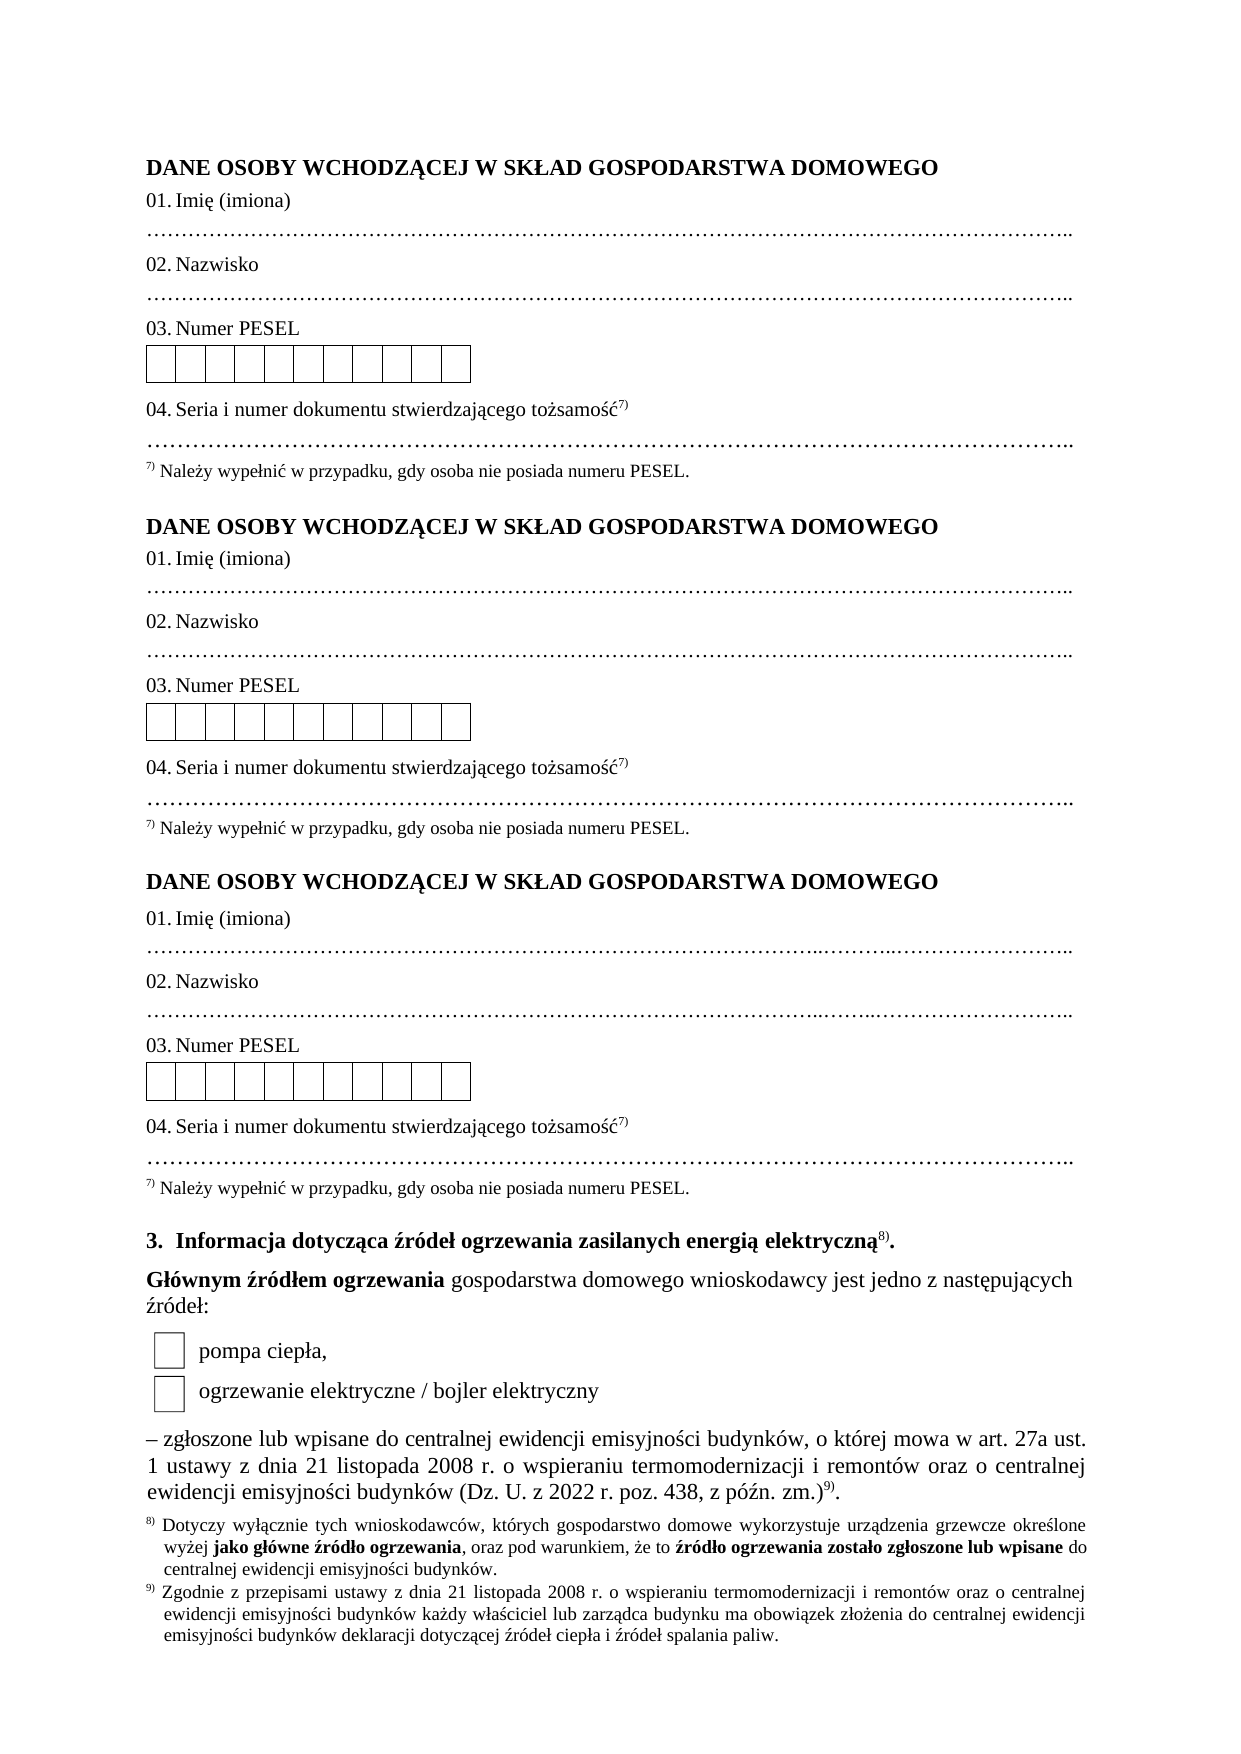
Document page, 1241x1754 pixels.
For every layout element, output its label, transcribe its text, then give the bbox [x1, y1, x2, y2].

table_header [383, 346, 411, 382]
table_header [265, 346, 293, 382]
table_header [206, 1063, 234, 1099]
list Nazwisko [146, 609, 1146, 633]
table_header [383, 704, 411, 740]
text 7) Należy wypełnić w przypadku, gdy osoba nie posiada numeru PESEL. [146, 817, 1146, 838]
text ………………………………………………………………………………………………………….. [146, 783, 1146, 810]
table_header [412, 346, 441, 382]
table_header [324, 1063, 352, 1099]
list Imię (imiona) [146, 188, 1146, 212]
list Imię (imiona) [146, 546, 1146, 569]
table_header [412, 704, 441, 740]
table_header [294, 704, 323, 740]
table_header [324, 704, 352, 740]
table_header [176, 1063, 205, 1099]
list Imię (imiona) [146, 905, 1146, 929]
text ogrzewanie elektryczne / bojler elektryczny [199, 1377, 1146, 1403]
text …………………………………………………………………………………………………………………….. [146, 638, 1146, 662]
text ………………………………………………………………………………………………………….. [146, 1143, 1146, 1170]
table_header [294, 346, 323, 382]
text 7) Należy wypełnić w przypadku, gdy osoba nie posiada numeru PESEL. [146, 459, 1146, 481]
text ………………………………………………………………………………………………………….. [146, 426, 1146, 452]
subtitle DANE OSOBY WCHODZĄCEJ W SKŁAD GOSPODARSTWA DOMOWEGO [146, 868, 1146, 894]
subtitle DANE OSOBY WCHODZĄCEJ W SKŁAD GOSPODARSTWA DOMOWEGO [146, 513, 1146, 539]
list Numer PESEL [146, 673, 1146, 697]
text 7) Należy wypełnić w przypadku, gdy osoba nie posiada numeru PESEL. [146, 1177, 1146, 1198]
table_header [265, 1063, 293, 1099]
table_header [176, 704, 205, 740]
table_header [147, 346, 175, 382]
list Nazwisko [146, 252, 1146, 276]
table_header [235, 346, 264, 382]
text …………………………………………………………………………………………………………………….. [146, 281, 1146, 305]
table_header [442, 704, 470, 740]
text …………………………………………………………………………………………………………………….. [146, 574, 1146, 598]
list Seria i numer dokumentu stwierdzającego tożsamość7) [146, 755, 1146, 779]
table_header [206, 346, 234, 382]
table_header [442, 1063, 470, 1099]
text 9) Zgodnie z przepisami ustawy z dnia 21 listopada 2008 r. o wspieraniu termomodernizacji i remontów oraz o centralnej ewidencji emisyjności budynków każdy właściciel lub zarządca budynku ma obowiązek złożenia do centralnej ewidencji emisyjności budynków deklaracji dotyczącej źródeł ciepła i źródeł spalania paliw. [146, 1581, 1087, 1646]
table_header [442, 346, 470, 382]
table_header [383, 1063, 411, 1099]
list Numer PESEL [146, 1033, 1146, 1057]
text Głównym źródłem ogrzewania gospodarstwa domowego wnioskodawcy jest jedno z następujących źródeł: [146, 1266, 1134, 1319]
table_header [353, 704, 382, 740]
table_header [235, 1063, 264, 1099]
table_header [147, 1063, 175, 1099]
table_header [147, 704, 175, 740]
table_header [353, 1063, 382, 1099]
table_header [324, 346, 352, 382]
list Seria i numer dokumentu stwierdzającego tożsamość7) [146, 397, 1146, 421]
text – zgłoszone lub wpisane do centralnej ewidencji emisyjności budynków, o której mowa w art. 27a ust. 1 ustawy z dnia 21 listopada 2008 r. o wspieraniu termomodernizacji i remontów oraz o centralnej ewidencji emisyjności budynków (Dz. U. z 2022 r. poz. 438, z późn. zm.)9). [146, 1425, 1087, 1504]
table_header [353, 346, 382, 382]
table_header [176, 346, 205, 382]
subtitle DANE OSOBY WCHODZĄCEJ W SKŁAD GOSPODARSTWA DOMOWEGO [146, 154, 1146, 180]
table_header [294, 1063, 323, 1099]
table_header [265, 704, 293, 740]
table_header [235, 704, 264, 740]
list Seria i numer dokumentu stwierdzającego tożsamość7) [146, 1114, 1146, 1138]
table_header [412, 1063, 441, 1099]
text ……………………………………………………………………………………..……..……………………….. [146, 998, 1146, 1022]
table_header [206, 704, 234, 740]
text ……………………………………………………………………………………..………..…………………….. [146, 934, 1146, 958]
subtitle Informacja dotycząca źródeł ogrzewania zasilanych energią elektryczną8). [146, 1227, 1146, 1254]
text pompa ciepła, [199, 1337, 1146, 1363]
list Numer PESEL [146, 316, 1146, 340]
text …………………………………………………………………………………………………………………….. [146, 217, 1146, 241]
text 8) Dotyczy wyłącznie tych wnioskodawców, których gospodarstwo domowe wykorzystuje urządzenia grzewcze określone wyżej jako główne źródło ogrzewania, oraz pod warunkiem, że to źródło ogrzewania zostało zgłoszone lub wpisane do centralnej ewidencji emisyjności budynków. [146, 1514, 1087, 1579]
list Nazwisko [146, 969, 1146, 993]
